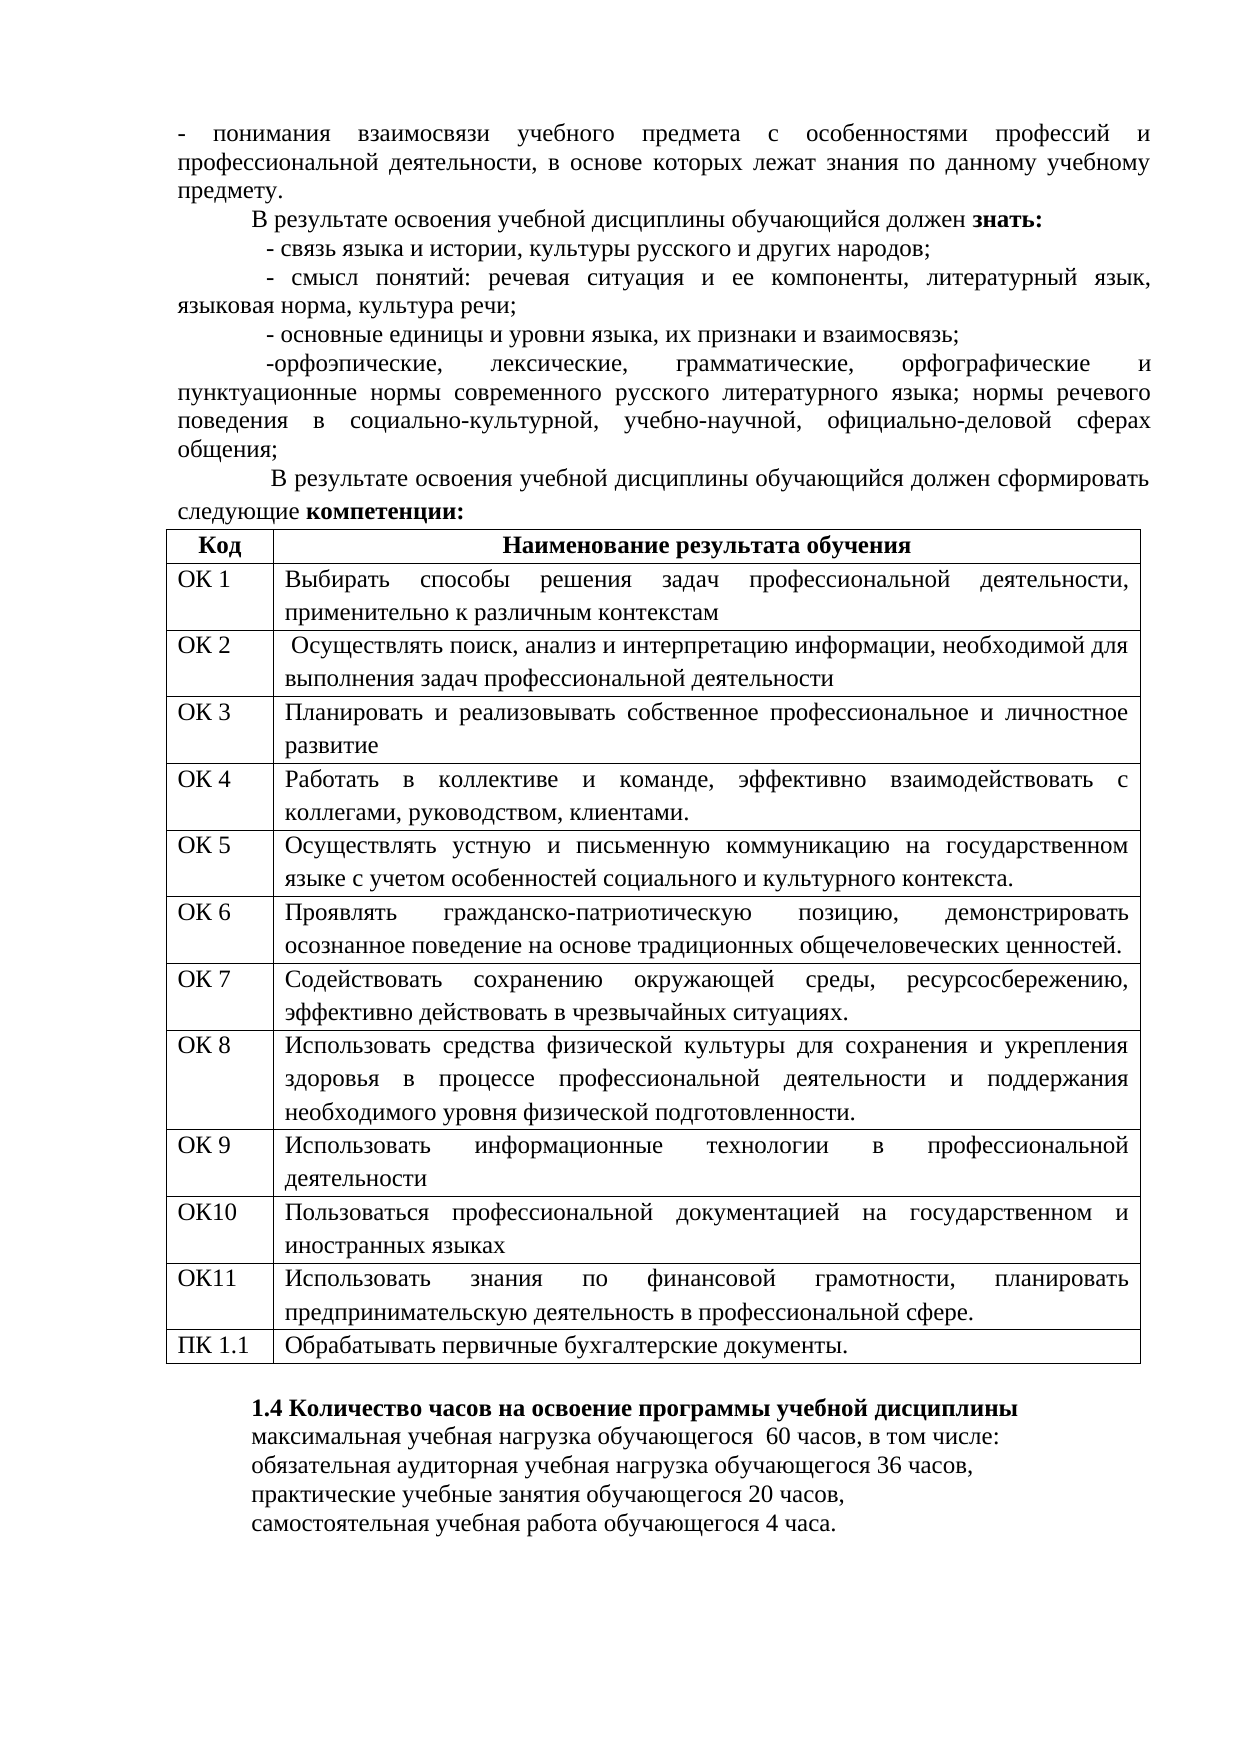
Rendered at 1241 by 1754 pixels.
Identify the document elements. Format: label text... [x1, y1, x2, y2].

table_cell Осуществлять поиск, анализ и интерпретацию информации, необходимой для выполнения задач профессиональной деятельности [274, 631, 1140, 696]
table_cell ОК10 [167, 1197, 273, 1262]
text - основные единицы и уровни языка, их признаки и взаимосвязь; [177, 319, 1152, 348]
table_cell Пользоваться профессиональной документацией на государственном и иностранных языках [274, 1197, 1140, 1262]
text самостоятельная учебная работа обучающегося 4 часа. [177, 1508, 1152, 1536]
text практические учебные занятия обучающегося 20 часов, [177, 1479, 1152, 1508]
table_cell ОК 4 [167, 764, 273, 829]
table_cell Проявлять гражданско-патриотическую позицию, демонстрировать осознанное поведение на основе традиционных общечеловеческих ценностей. [274, 897, 1140, 963]
table_cell ОК 5 [167, 831, 273, 896]
table_cell Выбирать способы решения задач профессиональной деятельности, применительно к различным контекстам [274, 564, 1140, 629]
text 1.4 Количество часов на освоение программы учебной дисциплины [177, 1393, 1152, 1421]
text обязательная аудиторная учебная нагрузка обучающегося 36 часов, [177, 1450, 1152, 1479]
table_cell Использовать знания по финансовой грамотности, планировать предпринимательскую деятельность в профессиональной сфере. [274, 1264, 1140, 1329]
table_cell ОК 2 [167, 631, 273, 696]
table_header Наименование результата обучения [274, 530, 1140, 563]
table_cell ОК 9 [167, 1130, 273, 1196]
table_cell ОК 1 [167, 564, 273, 629]
text -орфоэпические, лексические, грамматические, орфографические и пунктуационные нормы современного русского литературного языка; нормы речевого поведения в социально-культурной, учебно-научной, официально-деловой сферах общения; [177, 348, 1152, 463]
table_cell ОК 8 [167, 1031, 273, 1129]
table_cell ПК 1.1 [167, 1330, 273, 1363]
table_cell Обрабатывать первичные бухгалтерские документы. [274, 1330, 1140, 1363]
table_cell Содействовать сохранению окружающей среды, ресурсосбережению, эффективно действовать в чрезвычайных ситуациях. [274, 964, 1140, 1029]
text - смысл понятий: речевая ситуация и ее компоненты, литературный язык, языковая норма, культура речи; [177, 262, 1152, 319]
table_cell Планировать и реализовывать собственное профессиональное и личностное развитие [274, 697, 1140, 763]
table_cell Работать в коллективе и команде, эффективно взаимодействовать с коллегами, руководством, клиентами. [274, 764, 1140, 829]
table_cell ОК 6 [167, 897, 273, 963]
text - понимания взаимосвязи учебного предмета с особенностями профессий и профессиональной деятельности, в основе которых лежат знания по данному учебному предмету. [177, 118, 1152, 204]
text максимальная учебная нагрузка обучающегося 60 часов, в том числе: [177, 1421, 1152, 1450]
text В результате освоения учебной дисциплины обучающийся должен знать: [177, 204, 1152, 233]
table_cell Осуществлять устную и письменную коммуникацию на государственном языке с учетом особенностей социального и культурного контекста. [274, 831, 1140, 896]
text В результате освоения учебной дисциплины обучающийся должен сформировать следующие компетенции: [177, 463, 1152, 525]
table_cell Использовать средства физической культуры для сохранения и укрепления здоровья в процессе профессиональной деятельности и поддержания необходимого уровня физической подготовленности. [274, 1031, 1140, 1129]
table_cell ОК 7 [167, 964, 273, 1029]
table_cell ОК 3 [167, 697, 273, 763]
text - связь языка и истории, культуры русского и других народов; [177, 233, 1152, 262]
table_cell ОК11 [167, 1264, 273, 1329]
table_header Код [167, 530, 273, 563]
table_cell Использовать информационные технологии в профессиональной деятельности [274, 1130, 1140, 1196]
